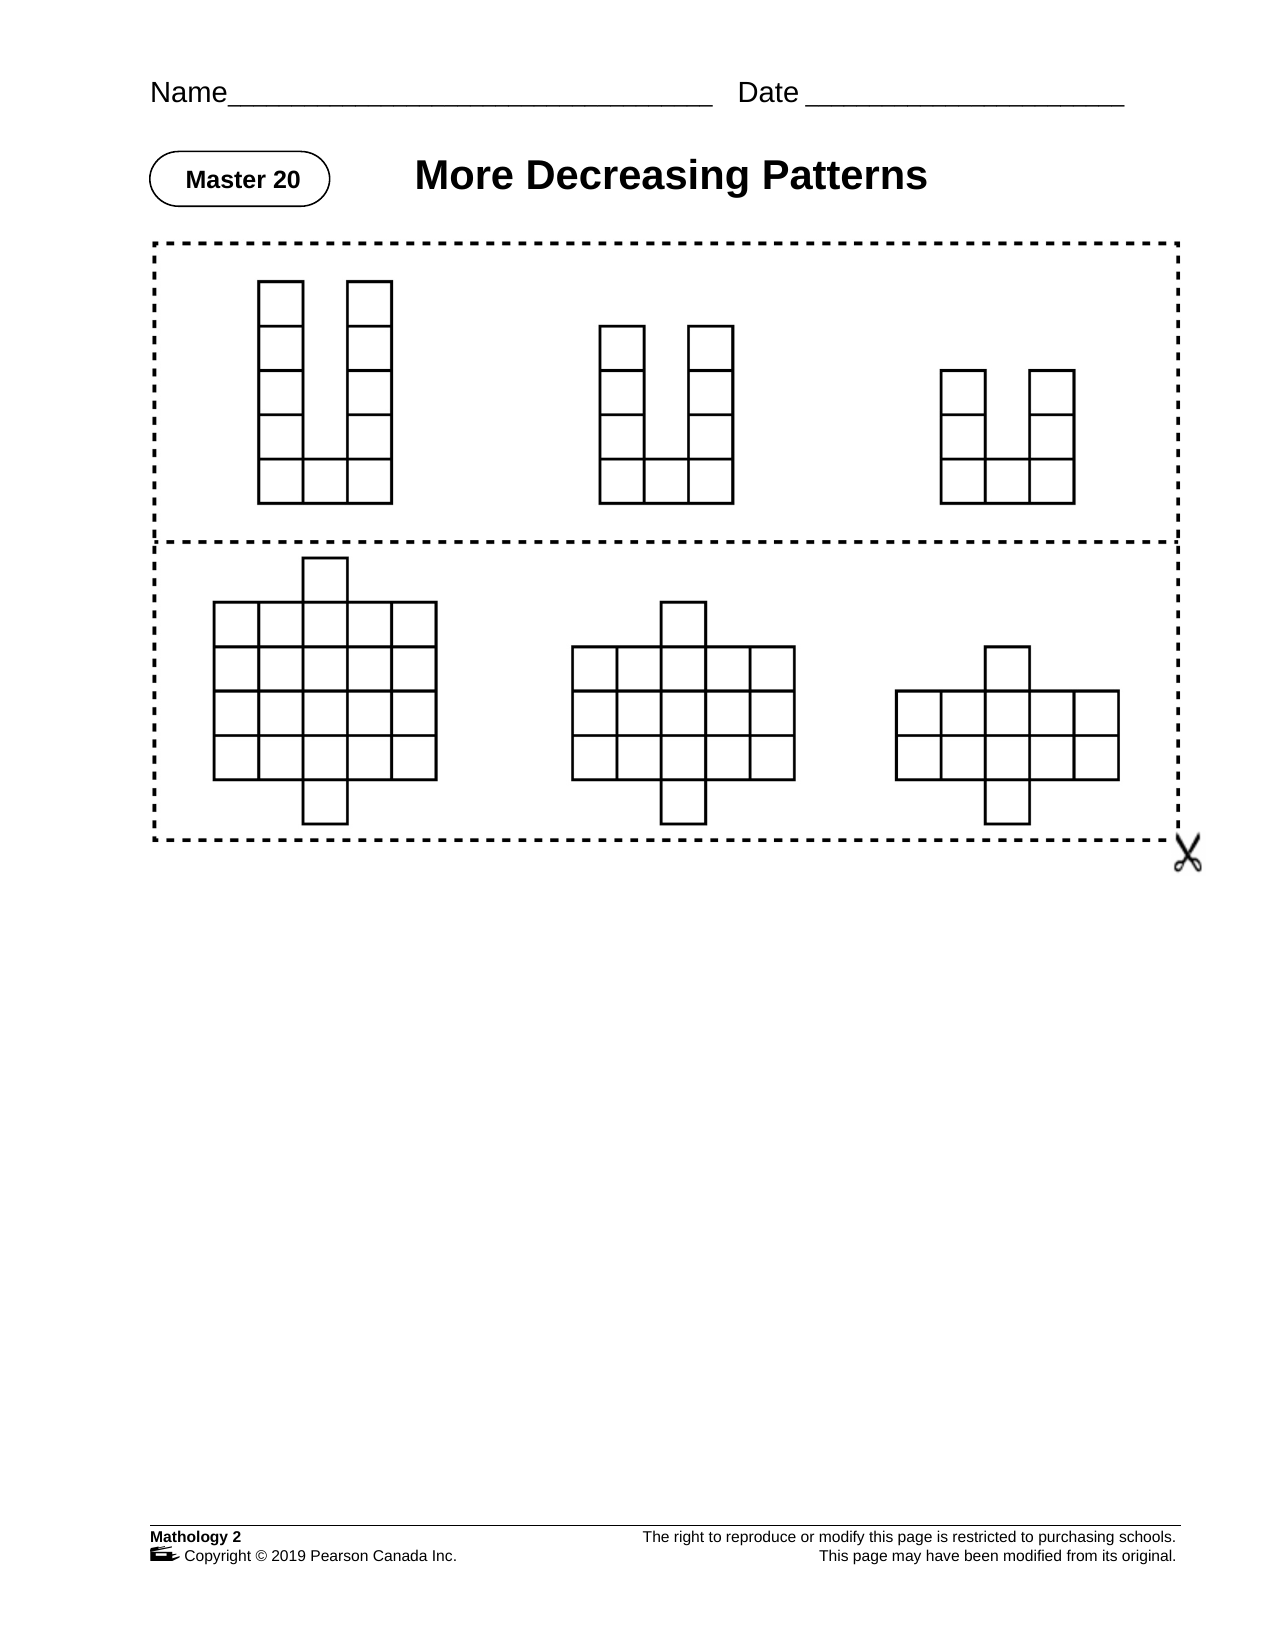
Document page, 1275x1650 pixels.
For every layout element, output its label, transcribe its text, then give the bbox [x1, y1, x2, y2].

picture [150, 239, 1182, 844]
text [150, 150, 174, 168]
text More Decreasing Patterns [306, 150, 1181, 198]
picture [150, 1546, 180, 1561]
picture [1172, 831, 1205, 875]
